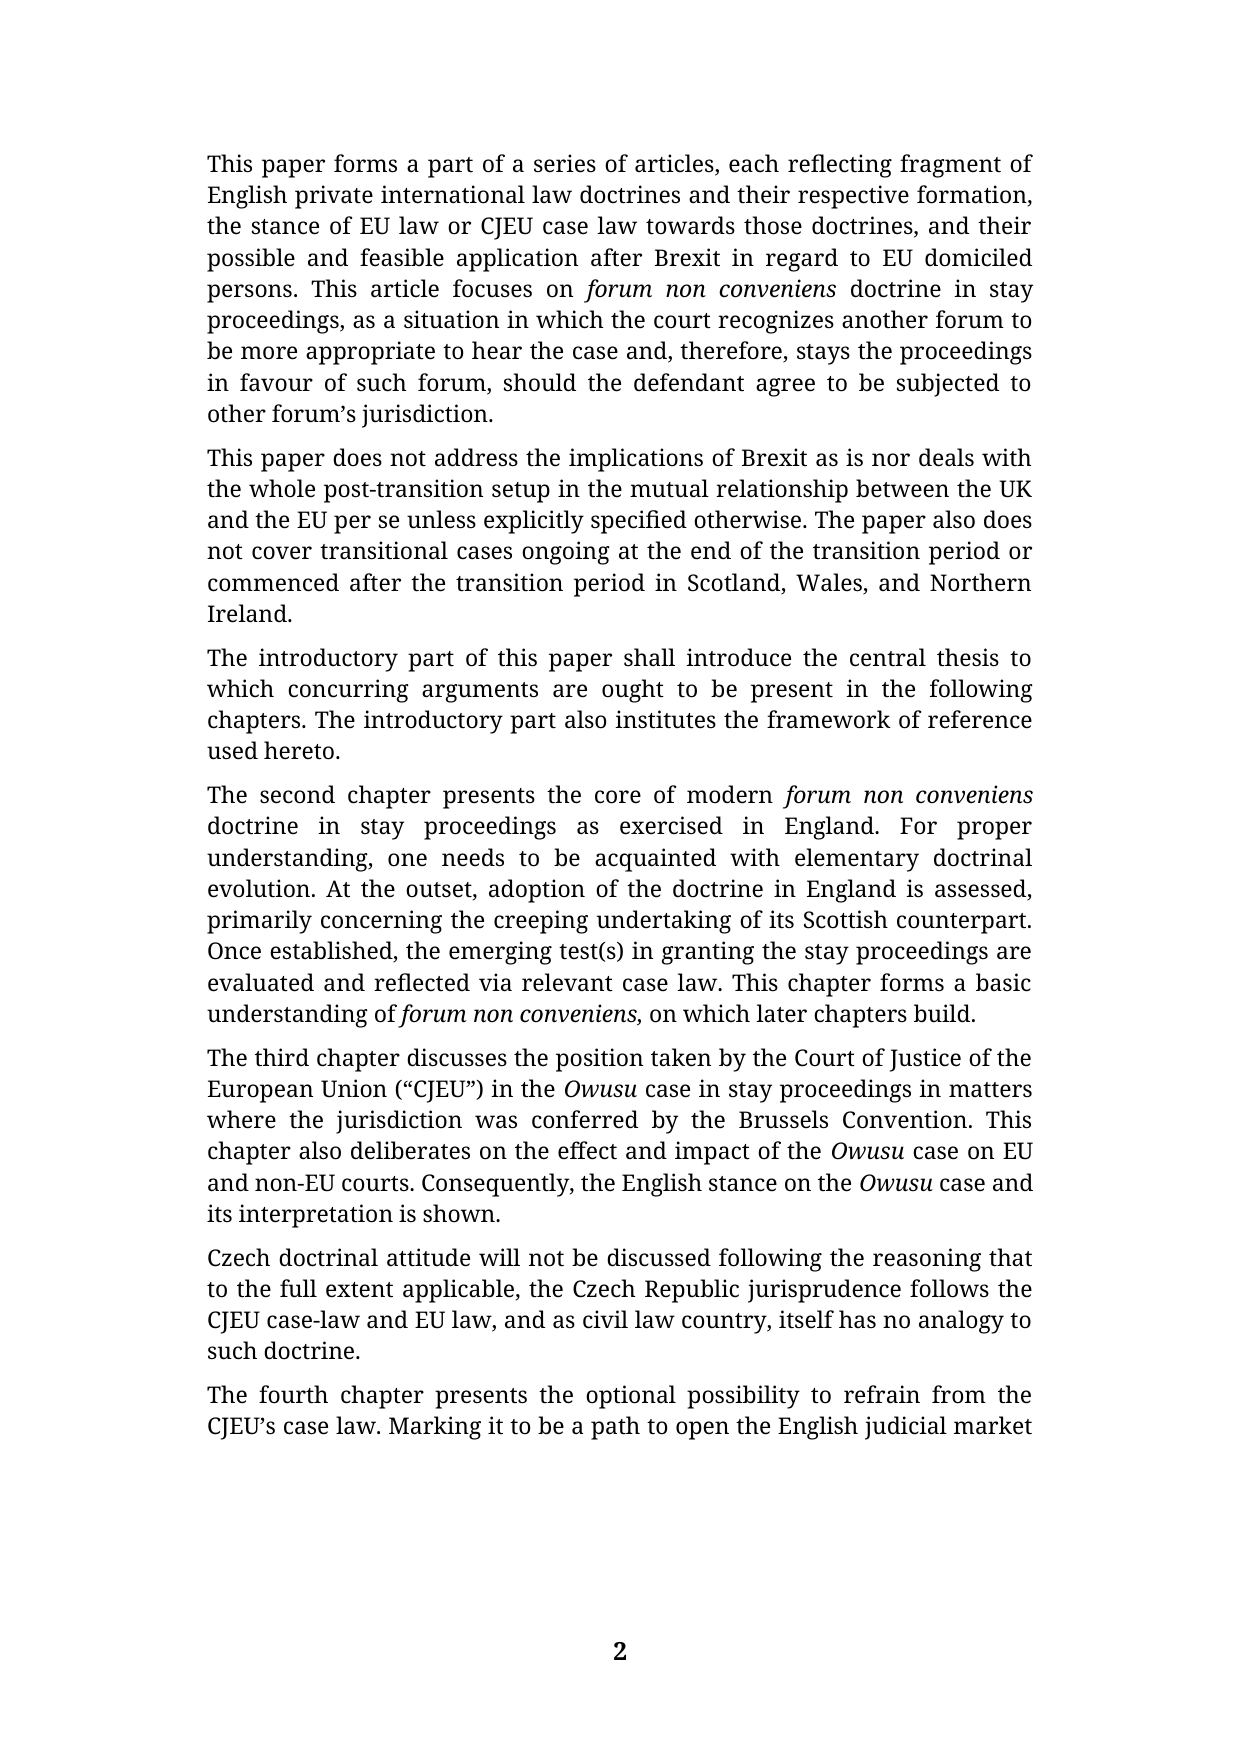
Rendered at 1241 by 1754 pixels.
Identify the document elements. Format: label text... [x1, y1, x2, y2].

text The third chapter discusses the position taken by the Court of Justice of the European Union (“CJEU”) in the Owusu case in stay proceedings in matters where the jurisdiction was conferred by the Brussels Convention. This chapter also deliberates on the effect and impact of the Owusu case on EU and non-EU courts. Consequently, the English stance on the Owusu case and its interpretation is shown. [207, 1041, 1033, 1229]
text The second chapter presents the core of modern forum non conveniens doctrine in stay proceedings as exercised in England. For proper understanding, one needs to be acquainted with elementary doctrinal evolution. At the outset, adoption of the doctrine in England is assessed, primarily concerning the creeping undertaking of its Scottish counterpart. Once established, the emerging test(s) in granting the stay proceedings are evaluated and reflected via relevant case law. This chapter forms a basic understanding of forum non conveniens, on which later chapters build. [207, 779, 1033, 1029]
text The introductory part of this paper shall introduce the central thesis to which concurring arguments are ought to be present in the following chapters. The introductory part also institutes the framework of reference used hereto. [207, 641, 1033, 766]
text Czech doctrinal attitude will not be discussed following the reasoning that to the full extent applicable, the Czech Republic jurisprudence follows the CJEU case-law and EU law, and as civil law country, itself has no analogy to such doctrine. [207, 1241, 1033, 1366]
text This paper forms a part of a series of articles, each reflecting fragment of English private international law doctrines and their respective formation, the stance of EU law or CJEU case law towards those doctrines, and their possible and feasible application after Brexit in regard to EU domiciled persons. This article focuses on forum non conveniens doctrine in stay proceedings, as a situation in which the court recognizes another forum to be more appropriate to hear the case and, therefore, stays the proceedings in favour of such forum, should the defendant agree to be subjected to other forum’s jurisdiction. [207, 148, 1033, 429]
text This paper does not address the implications of Brexit as is nor deals with the whole post-transition setup in the mutual relationship between the UK and the EU per se unless explicitly specified otherwise. The paper also does not cover transitional cases ongoing at the end of the transition period or commenced after the transition period in Scotland, Wales, and Northern Ireland. [207, 441, 1033, 629]
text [207, 1379, 1033, 1441]
